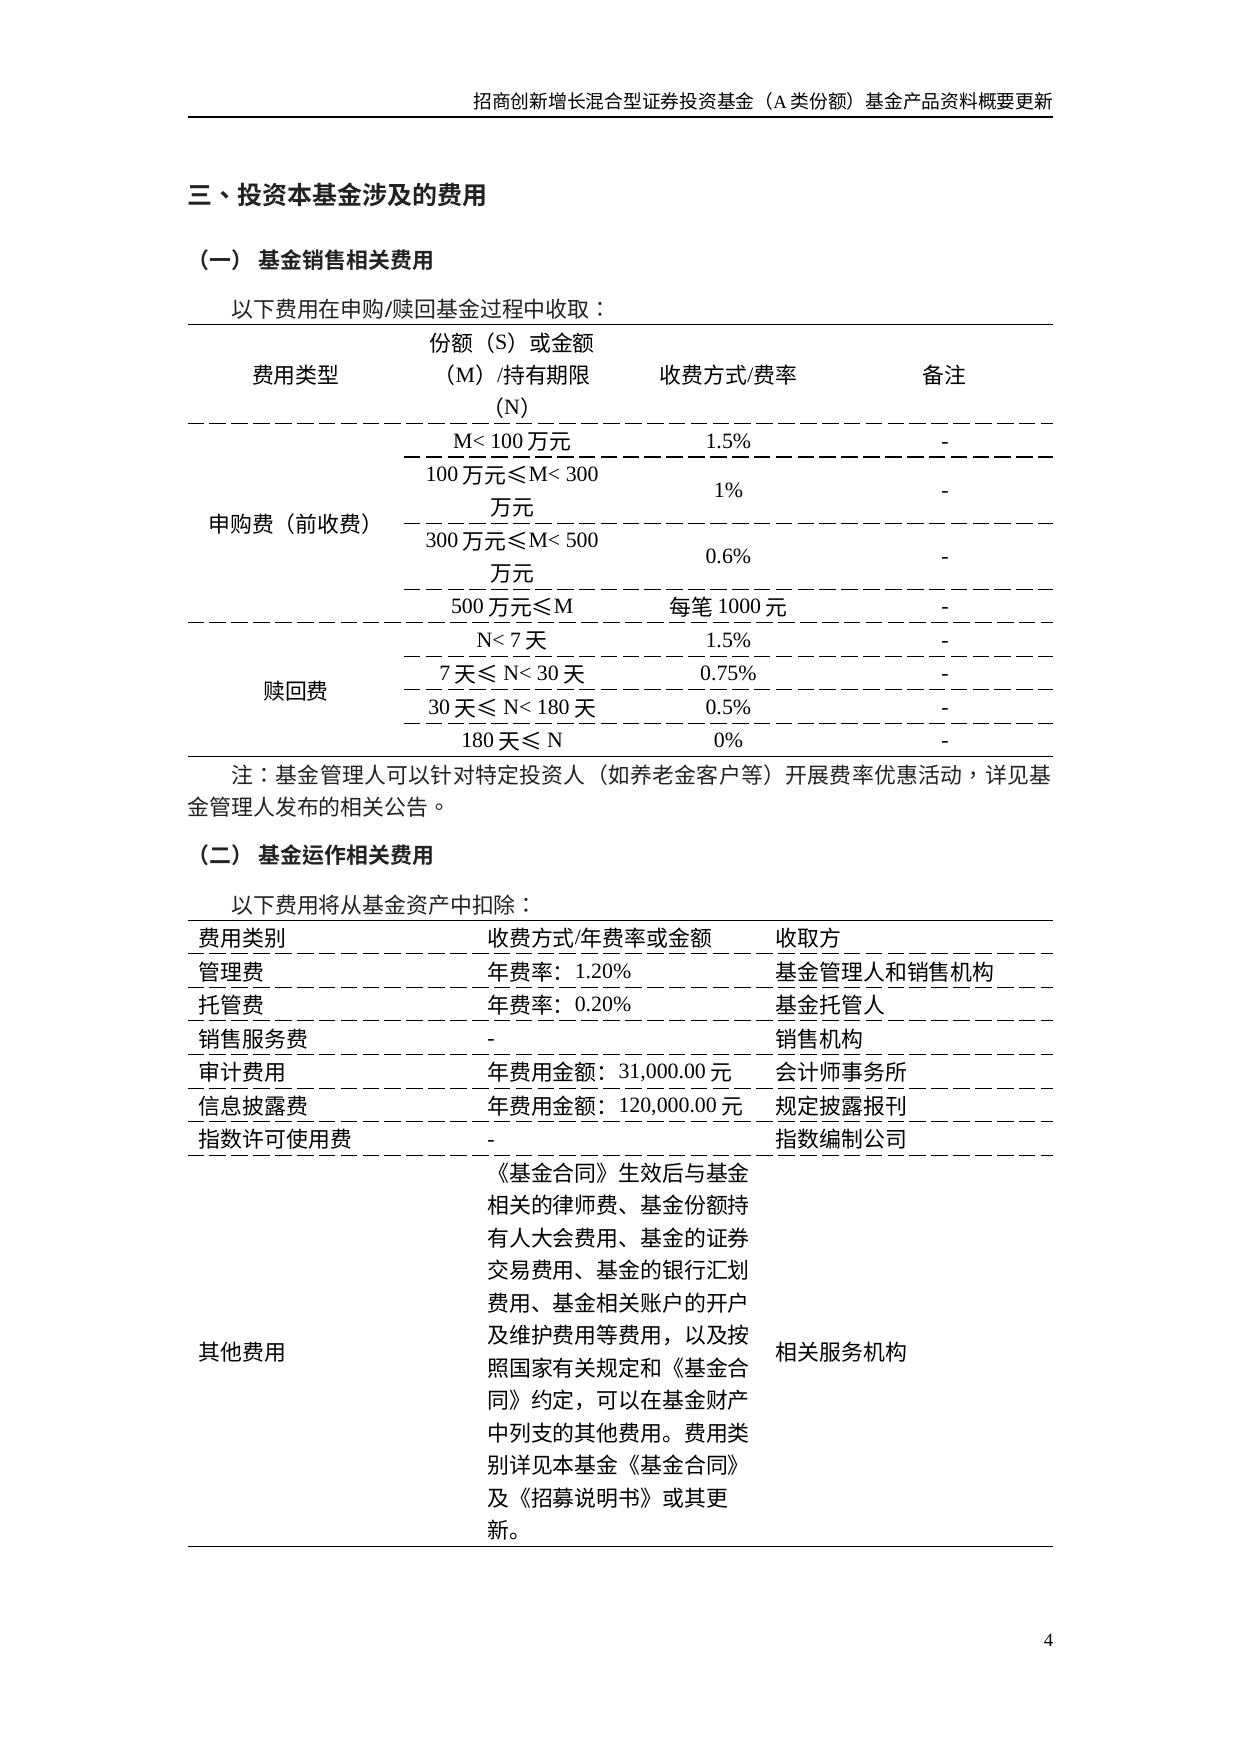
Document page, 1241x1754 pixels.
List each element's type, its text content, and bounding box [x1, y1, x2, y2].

table_cell 30天≤ N< 180天 [404, 689, 620, 723]
table_header 收取方 [764, 921, 1053, 953]
table_cell 每笔1000元 [620, 589, 836, 622]
table_cell 申购费（前收费） [188, 423, 404, 622]
table_cell 年费率：1.20% [476, 953, 764, 987]
table_cell - [476, 1020, 764, 1054]
table_cell N< 7天 [404, 622, 620, 656]
text （二） 基金运作相关费用 [187, 838, 1053, 871]
table_cell 基金托管人 [764, 987, 1053, 1020]
table_cell - [836, 589, 1053, 622]
table_cell - [836, 622, 1053, 656]
table_cell 指数许可使用费 [188, 1121, 476, 1154]
table_cell 规定披露报刊 [764, 1088, 1053, 1121]
table_cell 1% [620, 456, 836, 522]
table_cell 年费率：0.20% [476, 987, 764, 1020]
text （一） 基金销售相关费用 [187, 243, 1053, 276]
table_cell 1.5% [620, 423, 836, 456]
table_cell M< 100万元 [404, 423, 620, 456]
table_cell 相关服务机构 [764, 1155, 1053, 1546]
table_cell - [836, 423, 1053, 456]
text 三、投资本基金涉及的费用 [187, 162, 1053, 227]
table_cell - [836, 689, 1053, 723]
table_cell - [836, 523, 1053, 588]
text 以下费用将从基金资产中扣除： [187, 887, 1053, 920]
table_header 份额（S）或金额（M）/持有期限（N） [404, 325, 620, 423]
table_cell 信息披露费 [188, 1088, 476, 1121]
table_header 费用类型 [188, 325, 404, 423]
table_cell 销售服务费 [188, 1020, 476, 1054]
table_cell 100万元≤M< 300万元 [404, 456, 620, 522]
table_header 费用类别 [188, 921, 476, 953]
table_cell 180天≤ N [404, 723, 620, 756]
table_header 收费方式/费率 [620, 325, 836, 423]
table_cell - [476, 1121, 764, 1154]
table_cell - [836, 723, 1053, 756]
table_cell 管理费 [188, 953, 476, 987]
table_cell 《基金合同》生效后与基金相关的律师费、基金份额持有人大会费用、基金的证券交易费用、基金的银行汇划费用、基金相关账户的开户及维护费用等费用，以及按照国家有关规定和《基金合同》约定，可以在基金财产中列支的其他费用。费用类别详见本基金《基金合同》及《招募说明书》或其更新。 [476, 1155, 764, 1546]
table_cell 其他费用 [188, 1155, 476, 1546]
table_cell 0.75% [620, 656, 836, 689]
table_header 备注 [836, 325, 1053, 423]
table_cell 年费用金额：120,000.00元 [476, 1088, 764, 1121]
table_cell 指数编制公司 [764, 1121, 1053, 1154]
table_cell 托管费 [188, 987, 476, 1020]
table_cell 0% [620, 723, 836, 756]
text 以下费用在申购/赎回基金过程中收取： [187, 292, 1053, 324]
table_cell 7天≤ N< 30天 [404, 656, 620, 689]
table_cell - [836, 656, 1053, 689]
table_cell 0.6% [620, 523, 836, 588]
table_cell - [836, 456, 1053, 522]
table_header 收费方式/年费率或金额 [476, 921, 764, 953]
table_cell 审计费用 [188, 1054, 476, 1087]
table_cell 赎回费 [188, 622, 404, 756]
table_cell 0.5% [620, 689, 836, 723]
table_cell 500万元≤M [404, 589, 620, 622]
text 注：基金管理人可以针对特定投资人（如养老金客户等）开展费率优惠活动，详见基金管理人发布的相关公告。 [187, 757, 1053, 822]
table_cell 销售机构 [764, 1020, 1053, 1054]
table_cell 300万元≤M< 500万元 [404, 523, 620, 588]
table_cell 基金管理人和销售机构 [764, 953, 1053, 987]
table_cell 会计师事务所 [764, 1054, 1053, 1087]
table_cell 1.5% [620, 622, 836, 656]
table_cell 年费用金额：31,000.00元 [476, 1054, 764, 1087]
